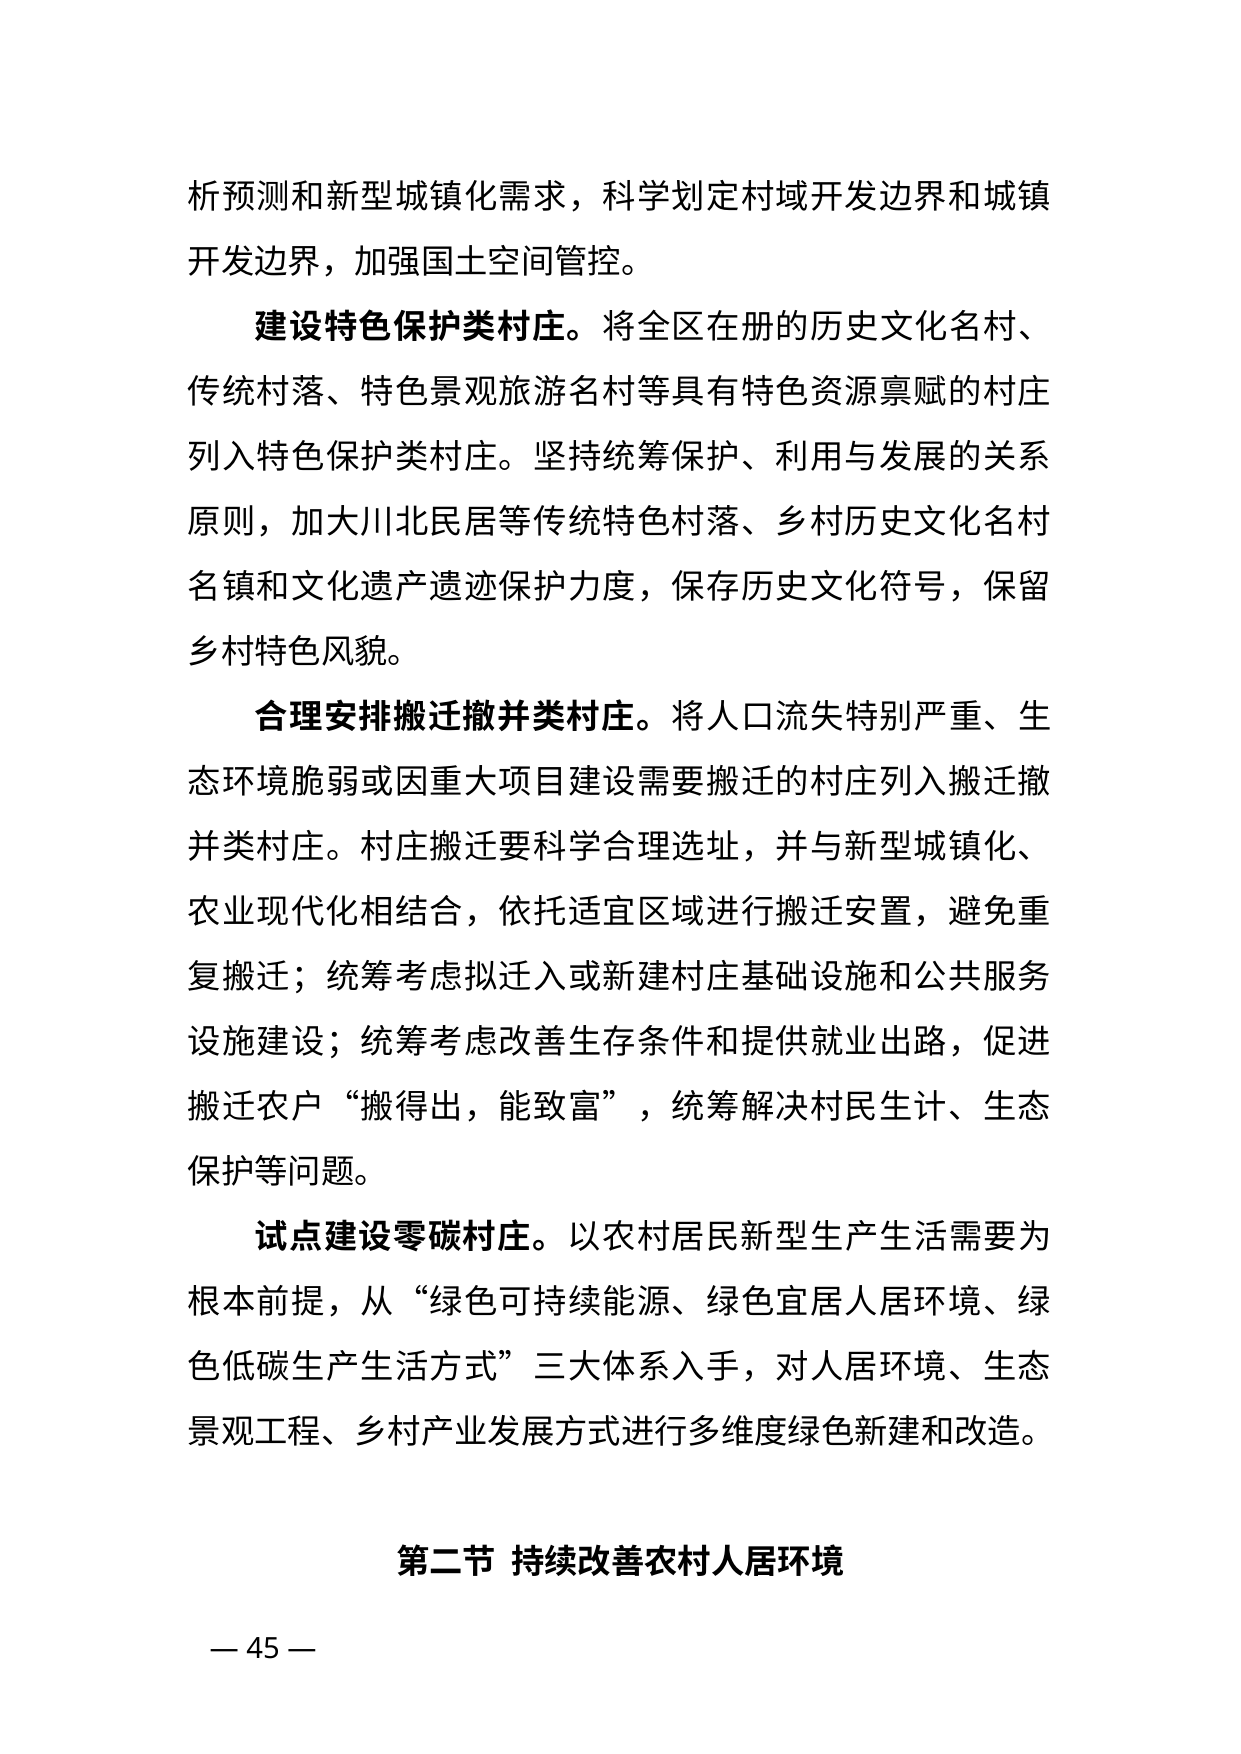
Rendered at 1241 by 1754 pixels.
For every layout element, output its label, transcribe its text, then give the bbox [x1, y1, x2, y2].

text 合理安排搬迁撤并类村庄。将人口流失特别严重、生态环境脆弱或因重大项目建设需要搬迁的村庄列入搬迁撤并类村庄。村庄搬迁要科学合理选址，并与新型城镇化、农业现代化相结合，依托适宜区域进行搬迁安置，避免重复搬迁；统筹考虑拟迁入或新建村庄基础设施和公共服务设施建设；统筹考虑改善生存条件和提供就业出路，促进搬迁农户“搬得出，能致富”，统筹解决村民生计、生态保护等问题。 [187, 682, 1053, 1202]
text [187, 162, 1053, 292]
text 建设特色保护类村庄。将全区在册的历史文化名村、传统村落、特色景观旅游名村等具有特色资源禀赋的村庄列入特色保护类村庄。坚持统筹保护、利用与发展的关系原则，加大川北民居等传统特色村落、乡村历史文化名村名镇和文化遗产遗迹保护力度，保存历史文化符号，保留乡村特色风貌。 [187, 292, 1053, 682]
text 试点建设零碳村庄。以农村居民新型生产生活需要为根本前提，从“绿色可持续能源、绿色宜居人居环境、绿色低碳生产生活方式”三大体系入手，对人居环境、生态景观工程、乡村产业发展方式进行多维度绿色新建和改造。 [187, 1202, 1053, 1462]
text 第二节 持续改善农村人居环境 [187, 1527, 1053, 1592]
